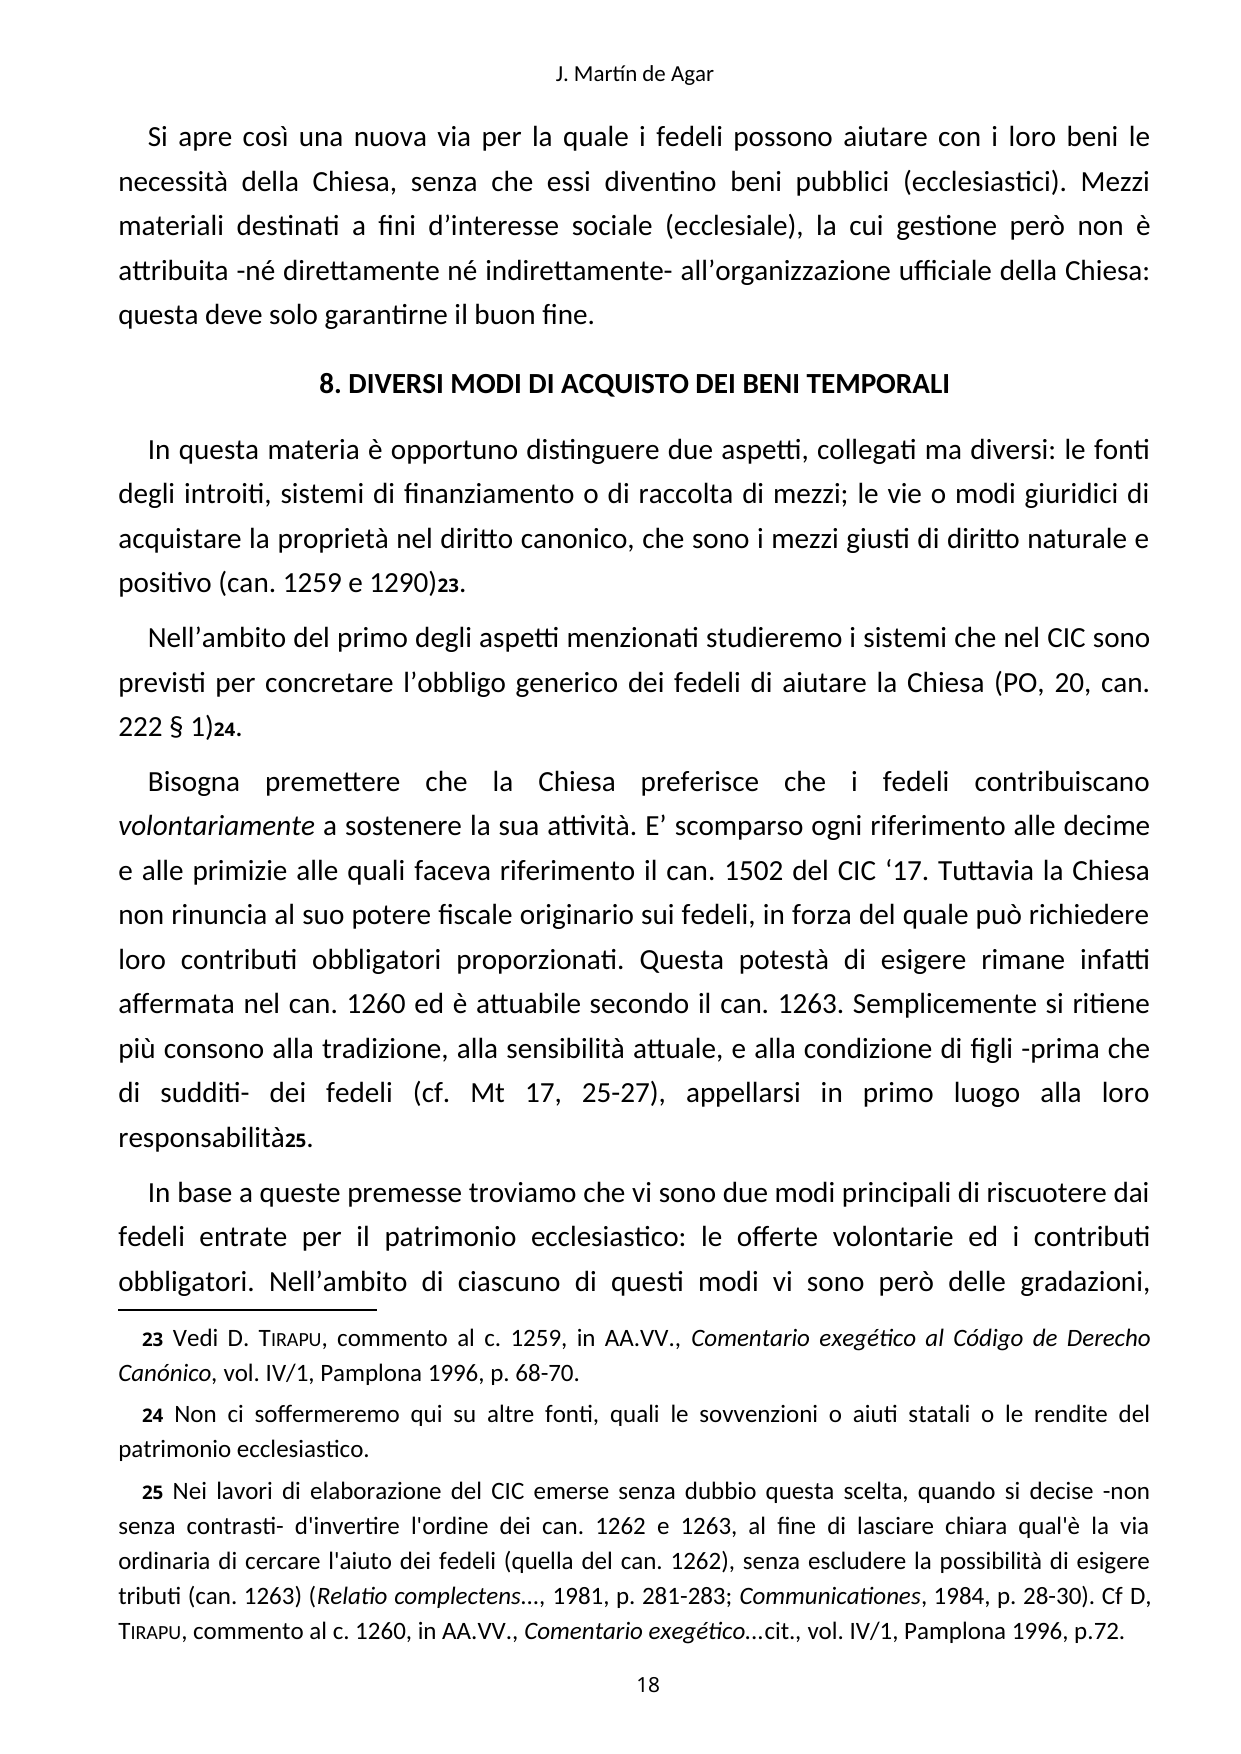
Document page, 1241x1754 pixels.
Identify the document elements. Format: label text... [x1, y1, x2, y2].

text Si apre così una nuova via per la quale i fedeli possono aiutare con i loro beni le necessità della Chiesa, senza che essi diventino beni pubblici (ecclesiastici). Mezzi materiali destinati a fini d’interesse sociale (ecclesiale), la cui gestione però non è attribuita -né direttamente né indirettamente- all’organizzazione ufficiale della Chiesa: questa deve solo garantirne il buon fine. [118, 118, 1152, 332]
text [118, 1174, 1152, 1298]
text In questa materia è opportuno distinguere due aspetti, collegati ma diversi: le fonti degli introiti, sistemi di finanziamento o di raccolta di mezzi; le vie o modi giuridici di acquistare la proprietà nel diritto canonico, che sono i mezzi giusti di diritto naturale e positivo (can. 1259 e 1290). [118, 431, 1152, 600]
text Nell’ambito del primo degli aspetti menzionati studieremo i sistemi che nel CIC sono previsti per concretare l’obbligo generico dei fedeli di aiutare la Chiesa (PO, 20, can. 222 § 1). [118, 619, 1152, 744]
subtitle 8. diversi modi di acquisto dei beni temporali [130, 366, 1140, 401]
text Bisogna premettere che la Chiesa preferisce che i fedeli contribuiscano volontariamente a sostenere la sua attività. E’ scomparso ogni riferimento alle decime e alle primizie alle quali faceva riferimento il can. 1502 del CIC ‘17. Tuttavia la Chiesa non rinuncia al suo potere fiscale originario sui fedeli, in forza del quale può richiedere loro contributi obbligatori proporzionati. Questa potestà di esigere rimane infatti affermata nel can. 1260 ed è attuabile secondo il can. 1263. Semplicemente si ritiene più consono alla tradizione, alla sensibilità attuale, e alla condizione di figli -prima che di sudditi- dei fedeli (cf. Mt 17, 25-27), appellarsi in primo luogo alla loro responsabilità. [118, 763, 1152, 1154]
